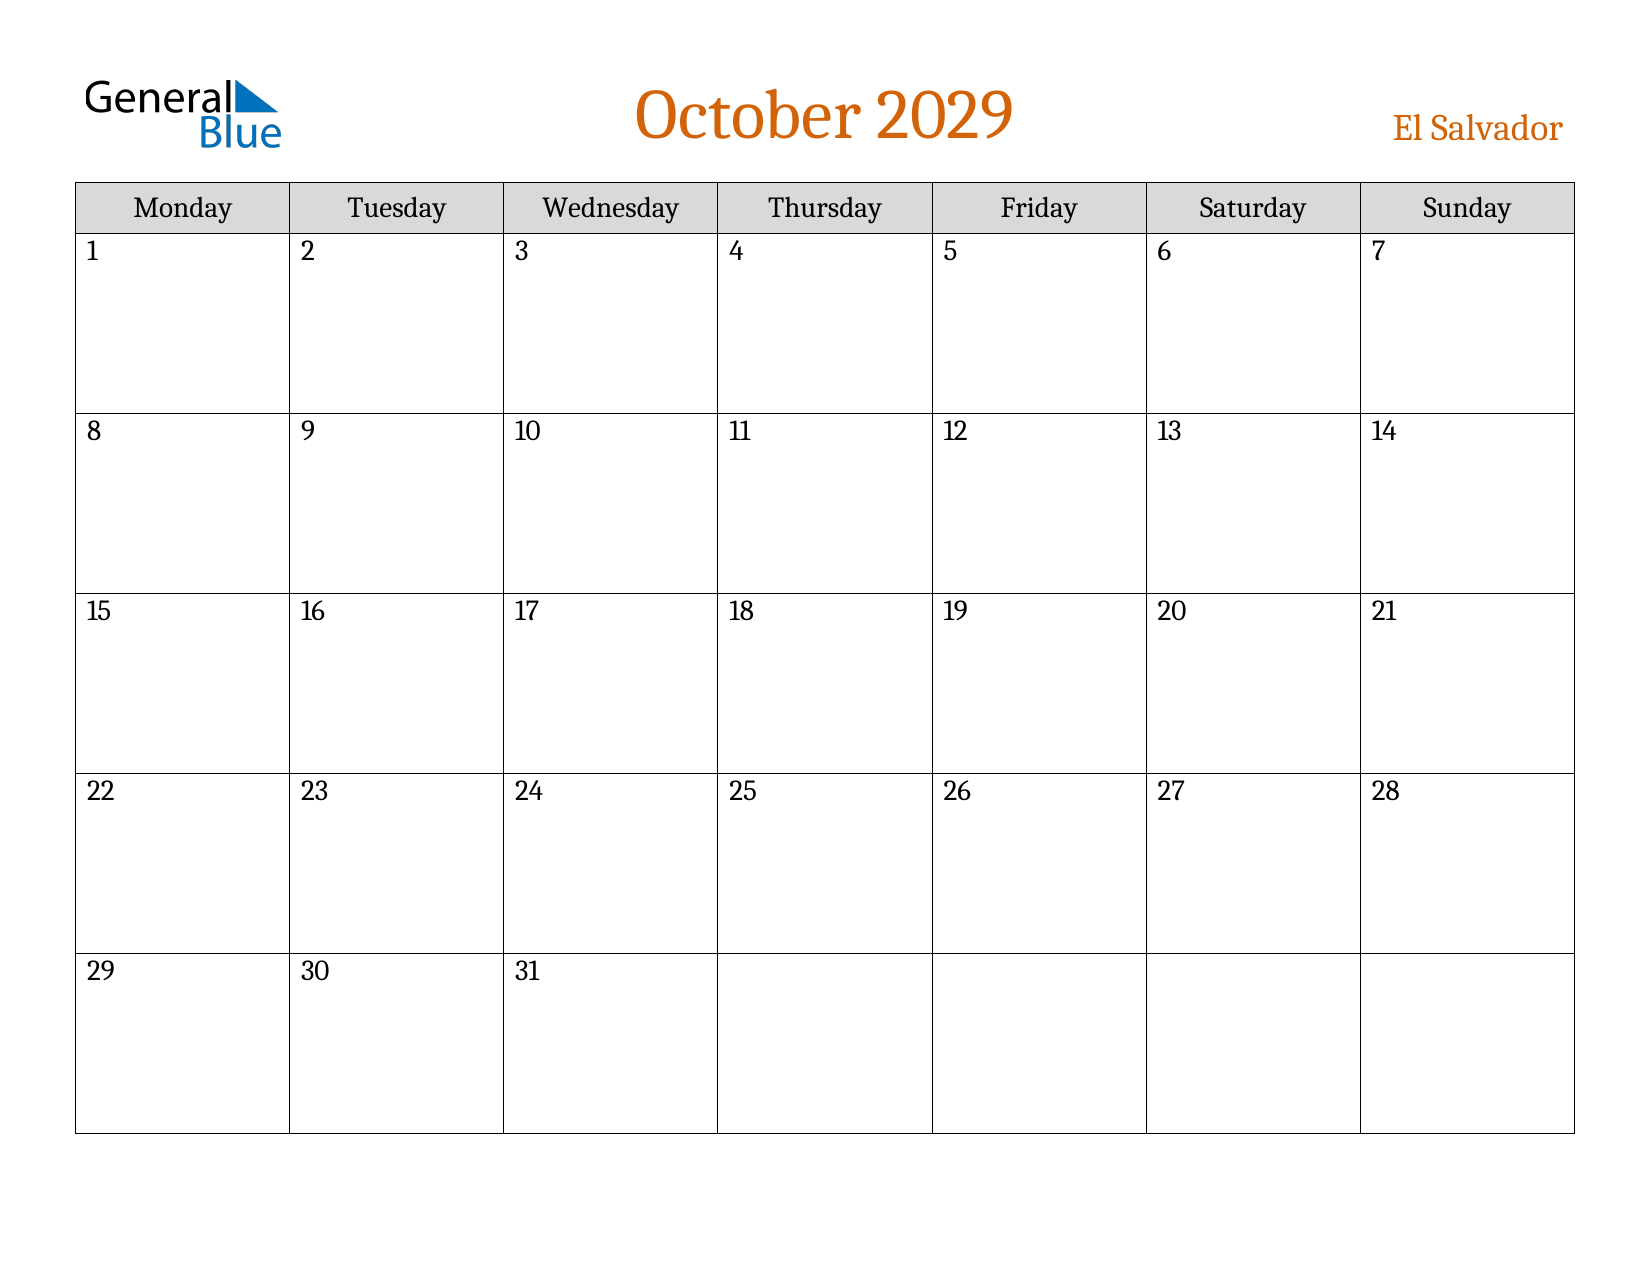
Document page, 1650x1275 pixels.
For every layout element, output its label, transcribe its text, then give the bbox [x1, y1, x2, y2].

table_cell [1147, 810, 1360, 953]
table_cell 19 [933, 594, 1146, 630]
table_cell [76, 450, 289, 593]
table_cell 13 [1147, 414, 1360, 450]
table_header El Salvador [1146, 75, 1574, 182]
table_cell 12 [933, 414, 1146, 450]
picture [86, 80, 281, 148]
table_cell [1147, 270, 1360, 413]
table_cell [1361, 450, 1574, 593]
table_cell 11 [718, 414, 932, 450]
table_cell 3 [504, 234, 717, 270]
table_cell 26 [933, 774, 1146, 810]
table_cell [1147, 630, 1360, 773]
table_cell [718, 810, 932, 953]
table_cell [1361, 810, 1574, 953]
table_cell 29 [76, 954, 289, 990]
table_cell 16 [290, 594, 503, 630]
table_cell 31 [504, 954, 717, 990]
table_cell [76, 810, 289, 953]
table_cell Tuesday [290, 183, 503, 233]
table_cell [290, 270, 503, 413]
table_cell [933, 810, 1146, 953]
table_cell [1361, 630, 1574, 773]
table_cell 2 [290, 234, 503, 270]
table_cell 23 [290, 774, 503, 810]
table_cell [718, 990, 932, 1133]
table_cell 6 [1147, 234, 1360, 270]
table_cell [290, 990, 503, 1133]
table_cell 24 [504, 774, 717, 810]
table_cell [933, 270, 1146, 413]
table_cell [504, 450, 717, 593]
table_cell [290, 630, 503, 773]
table_cell [504, 810, 717, 953]
table_header October 2029 [504, 75, 1146, 182]
table_cell Wednesday [504, 183, 717, 233]
table_cell 10 [504, 414, 717, 450]
table_cell [718, 630, 932, 773]
table_cell 30 [290, 954, 503, 990]
table_cell [933, 954, 1146, 990]
table_cell [1147, 450, 1360, 593]
table_cell 20 [1147, 594, 1360, 630]
table_cell [290, 450, 503, 593]
table_cell [718, 954, 932, 990]
table_cell 18 [718, 594, 932, 630]
table_cell [1361, 270, 1574, 413]
table_cell 1 [76, 234, 289, 270]
table_cell 4 [718, 234, 932, 270]
table_cell [290, 810, 503, 953]
table_cell [76, 630, 289, 773]
table_cell [718, 450, 932, 593]
table_cell [1361, 954, 1574, 990]
table_cell 17 [504, 594, 717, 630]
table_cell [504, 270, 717, 413]
table_cell [933, 450, 1146, 593]
table_cell 5 [933, 234, 1146, 270]
table_cell [504, 630, 717, 773]
table_cell Sunday [1361, 183, 1574, 233]
table_cell 25 [718, 774, 932, 810]
table_cell 7 [1361, 234, 1574, 270]
table_cell 9 [290, 414, 503, 450]
table_cell [1147, 990, 1360, 1133]
table_cell Monday [76, 183, 289, 233]
table_cell 28 [1361, 774, 1574, 810]
table_cell [933, 630, 1146, 773]
table_cell 15 [76, 594, 289, 630]
table_cell Saturday [1147, 183, 1360, 233]
table_cell [1361, 990, 1574, 1133]
table_cell 22 [76, 774, 289, 810]
table_cell [718, 270, 932, 413]
table_cell [504, 990, 717, 1133]
table_cell Thursday [718, 183, 932, 233]
table_cell 14 [1361, 414, 1574, 450]
table_cell [76, 990, 289, 1133]
table_cell Friday [933, 183, 1146, 233]
table_cell 8 [76, 414, 289, 450]
table_cell 27 [1147, 774, 1360, 810]
table_cell [76, 270, 289, 413]
table_header [76, 75, 503, 182]
table_cell 21 [1361, 594, 1574, 630]
table_cell [1147, 954, 1360, 990]
table_cell [933, 990, 1146, 1133]
